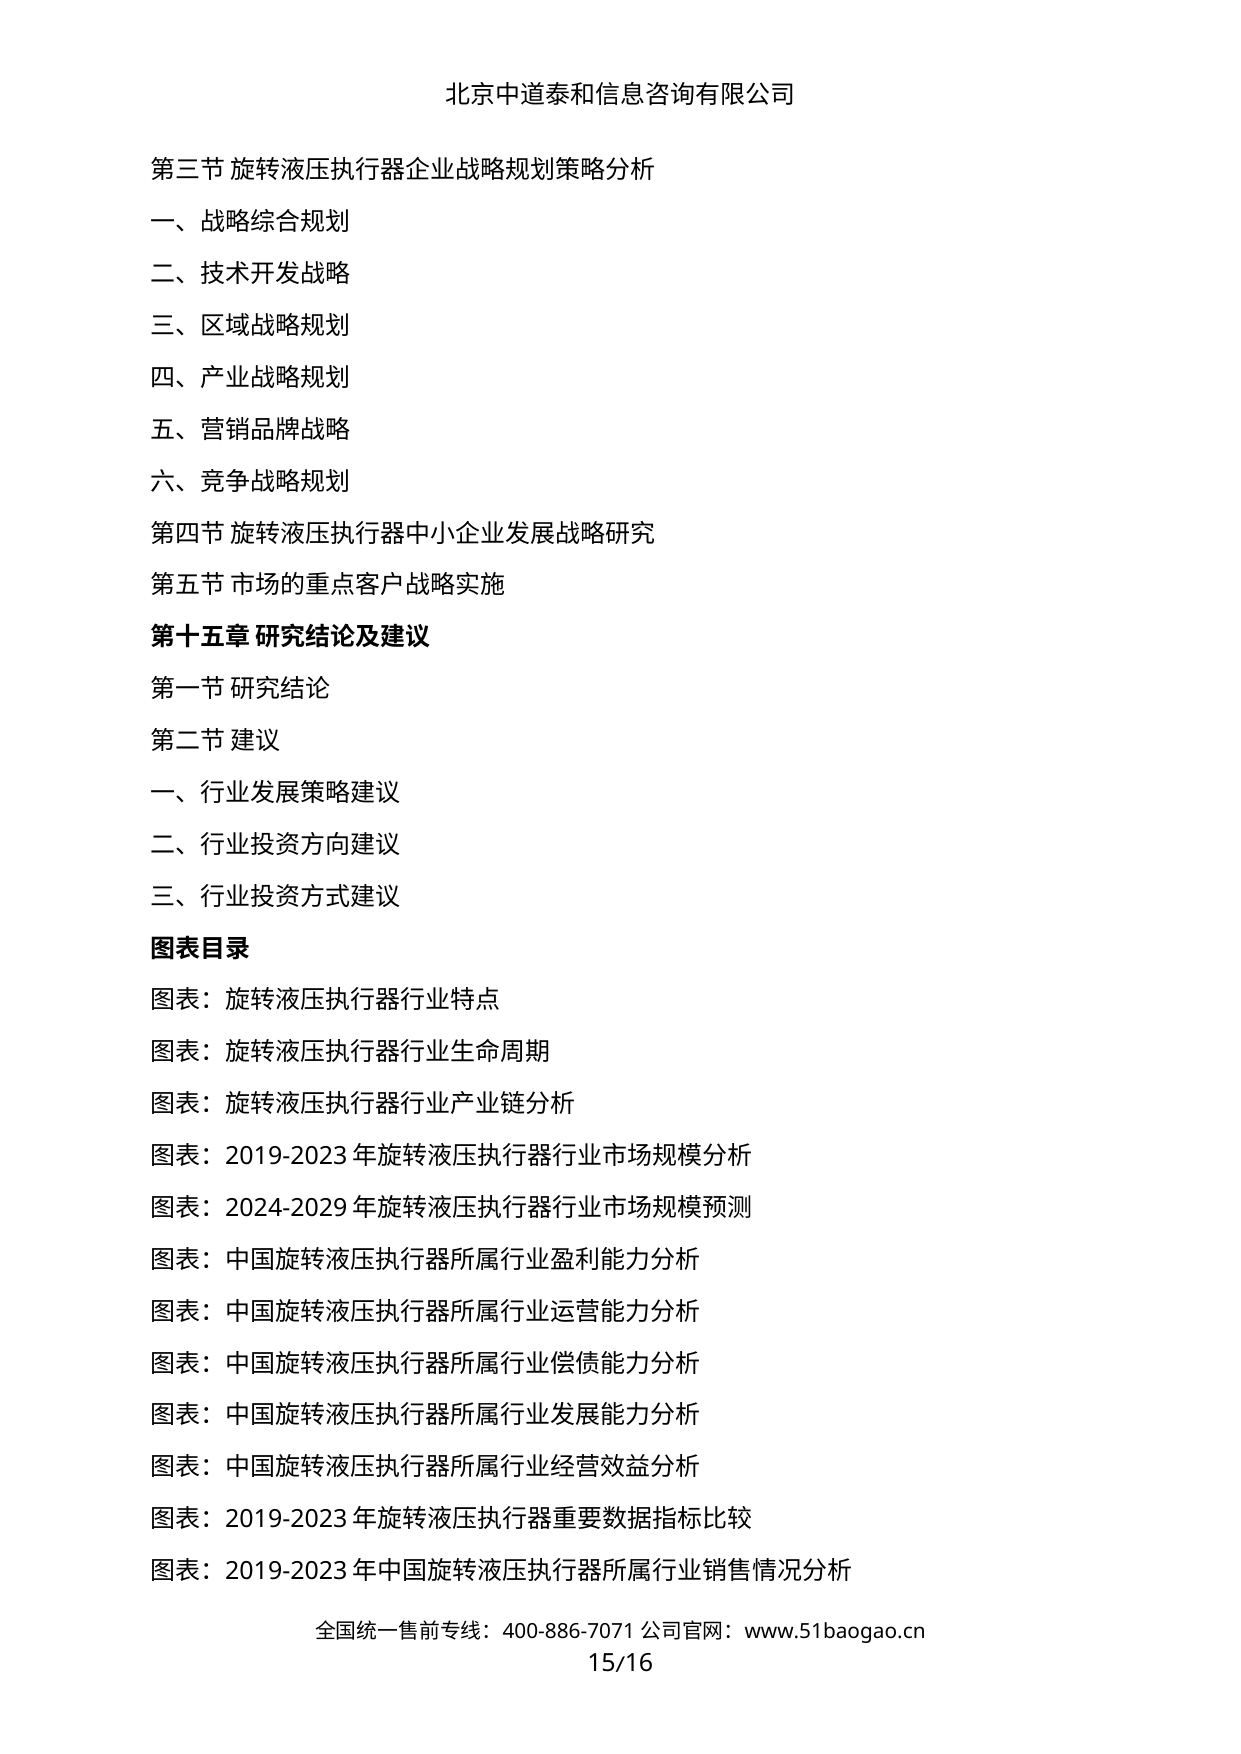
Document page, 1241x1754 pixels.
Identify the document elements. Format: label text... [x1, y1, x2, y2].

text 一、战略综合规划 [150, 202, 1090, 238]
text 图表：中国旋转液压执行器所属行业盈利能力分析 [150, 1239, 1090, 1276]
text 第三节 旋转液压执行器企业战略规划策略分析 [150, 150, 1090, 186]
text 第四节 旋转液压执行器中小企业发展战略研究 [150, 513, 1090, 549]
text 图表：中国旋转液压执行器所属行业偿债能力分析 [150, 1343, 1090, 1379]
text 图表目录 [150, 928, 1090, 964]
text 图表：中国旋转液压执行器所属行业运营能力分析 [150, 1291, 1090, 1327]
text 图表：中国旋转液压执行器所属行业发展能力分析 [150, 1395, 1090, 1431]
text 第一节 研究结论 [150, 669, 1090, 705]
text 二、技术开发战略 [150, 254, 1090, 290]
text 图表：2019-2023年旋转液压执行器重要数据指标比较 [150, 1499, 1090, 1535]
text 五、营销品牌战略 [150, 409, 1090, 446]
text 图表：旋转液压执行器行业生命周期 [150, 1032, 1090, 1068]
text 图表：2019-2023年旋转液压执行器行业市场规模分析 [150, 1136, 1090, 1172]
text 第五节 市场的重点客户战略实施 [150, 565, 1090, 601]
text 图表：旋转液压执行器行业特点 [150, 980, 1090, 1016]
text 图表：中国旋转液压执行器所属行业经营效益分析 [150, 1447, 1090, 1483]
text 三、行业投资方式建议 [150, 876, 1090, 912]
text 图表：2019-2023年中国旋转液压执行器所属行业销售情况分析 [150, 1551, 1090, 1587]
text 六、竞争战略规划 [150, 461, 1090, 497]
text 一、行业发展策略建议 [150, 772, 1090, 809]
text 图表：旋转液压执行器行业产业链分析 [150, 1084, 1090, 1120]
text 三、区域战略规划 [150, 306, 1090, 342]
text 第二节 建议 [150, 721, 1090, 757]
text 四、产业战略规划 [150, 357, 1090, 394]
text 图表：2024-2029年旋转液压执行器行业市场规模预测 [150, 1187, 1090, 1224]
text 二、行业投资方向建议 [150, 824, 1090, 861]
text 第十五章 研究结论及建议 [150, 617, 1090, 653]
